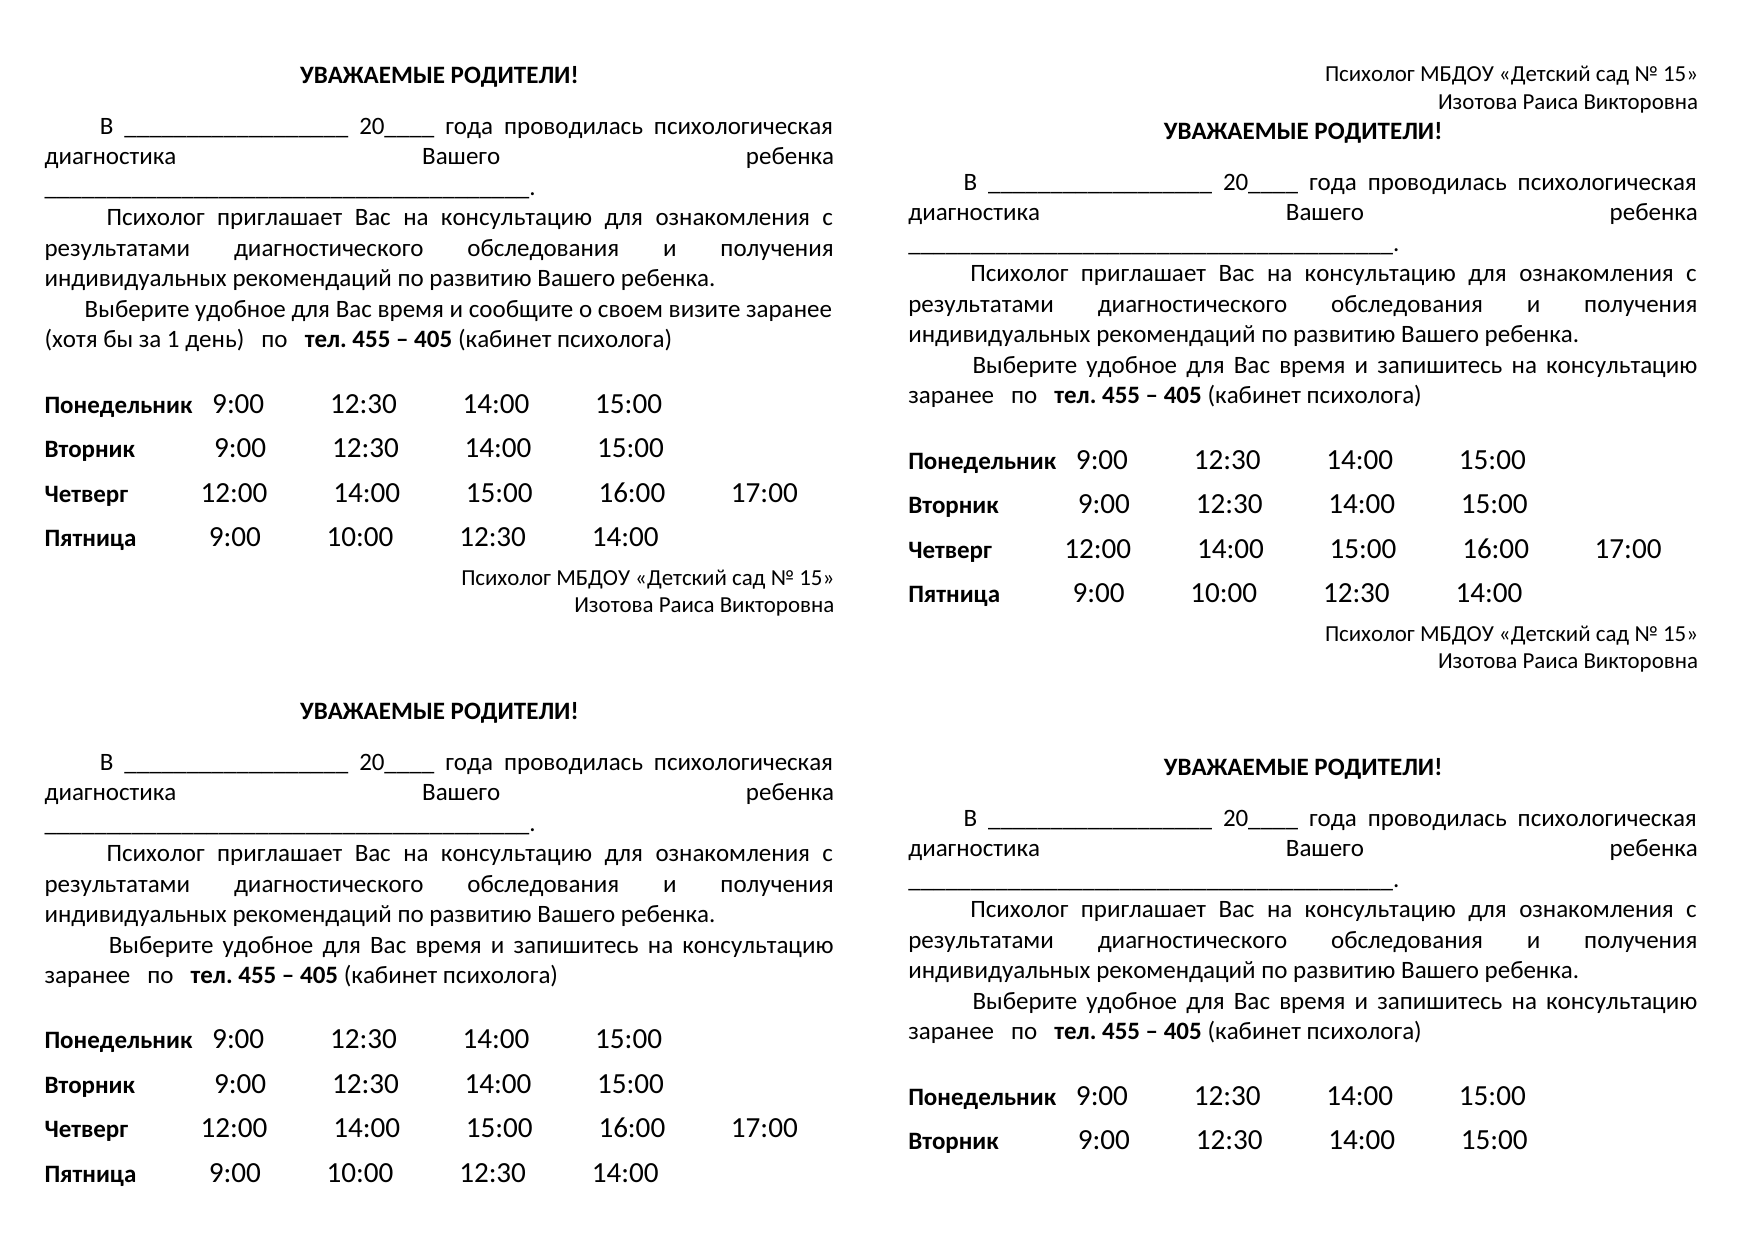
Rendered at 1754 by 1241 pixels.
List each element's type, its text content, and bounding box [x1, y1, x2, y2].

text Вторник 9:00 12:30 14:00 15:00 [908, 1121, 1698, 1157]
text Выберите удобное для Вас время и запишитесь на консультацию заранее по тел. 455 – 405 (кабинет психолога) [908, 349, 1698, 410]
text Пятница 9:00 10:00 12:30 14:00 [908, 574, 1698, 610]
text Психолог приглашает Вас на консультацию для ознакомления с результатами диагностического обследования и получения индивидуальных рекомендаций по развитию Вашего ребенка. [908, 258, 1698, 349]
text Четверг 12:00 14:00 15:00 16:00 17:00 [44, 474, 834, 509]
text В __________________ 20____ года проводилась психологическая диагностика Вашего ребенка _______________________________________. [908, 802, 1698, 893]
text Выберите удобное для Вас время и запишитесь на консультацию заранее по тел. 455 – 405 (кабинет психолога) [908, 985, 1698, 1046]
text Психолог приглашает Вас на консультацию для ознакомления с результатами диагностического обследования и получения индивидуальных рекомендаций по развитию Вашего ребенка. [44, 837, 834, 929]
text В __________________ 20____ года проводилась психологическая диагностика Вашего ребенка _______________________________________. [908, 166, 1698, 258]
text Психолог МБДОУ «Детский сад № 15» [908, 619, 1698, 647]
text Изотова Раиса Викторовна [908, 87, 1698, 115]
text Психолог МБДОУ «Детский сад № 15» [908, 59, 1698, 87]
text Понедельник 9:00 12:30 14:00 15:00 [908, 441, 1698, 476]
text Психолог приглашает Вас на консультацию для ознакомления с результатами диагностического обследования и получения индивидуальных рекомендаций по развитию Вашего ребенка. [908, 893, 1698, 985]
text УВАЖАЕМЫЕ РОДИТЕЛИ! [44, 59, 834, 90]
text Понедельник 9:00 12:30 14:00 15:00 [44, 1020, 834, 1056]
text В __________________ 20____ года проводилась психологическая диагностика Вашего ребенка _______________________________________. [44, 110, 834, 202]
text УВАЖАЕМЫЕ РОДИТЕЛИ! [908, 115, 1698, 146]
text Изотова Раиса Викторовна [908, 647, 1698, 675]
text УВАЖАЕМЫЕ РОДИТЕЛИ! [908, 751, 1698, 782]
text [44, 1154, 834, 1189]
text Вторник 9:00 12:30 14:00 15:00 [44, 429, 834, 465]
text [44, 1109, 834, 1145]
text Понедельник 9:00 12:30 14:00 15:00 [908, 1077, 1698, 1112]
text Психолог МБДОУ «Детский сад № 15» [44, 563, 834, 591]
text Вторник 9:00 12:30 14:00 15:00 [908, 485, 1698, 521]
text В __________________ 20____ года проводилась психологическая диагностика Вашего ребенка _______________________________________. [44, 746, 834, 837]
text Психолог приглашает Вас на консультацию для ознакомления с результатами диагностического обследования и получения индивидуальных рекомендаций по развитию Вашего ребенка. [44, 202, 834, 293]
text Четверг 12:00 14:00 15:00 16:00 17:00 [908, 530, 1698, 565]
text Вторник 9:00 12:30 14:00 15:00 [44, 1065, 834, 1101]
text Выберите удобное для Вас время и сообщите о своем визите заранее (хотя бы за 1 день) по тел. 455 – 405 (кабинет психолога) [44, 293, 834, 354]
text Понедельник 9:00 12:30 14:00 15:00 [44, 385, 834, 420]
text УВАЖАЕМЫЕ РОДИТЕЛИ! [44, 695, 834, 725]
text Изотова Раиса Викторовна [44, 591, 834, 619]
text Пятница 9:00 10:00 12:30 14:00 [44, 518, 834, 554]
text Выберите удобное для Вас время и запишитесь на консультацию заранее по тел. 455 – 405 (кабинет психолога) [44, 929, 834, 990]
